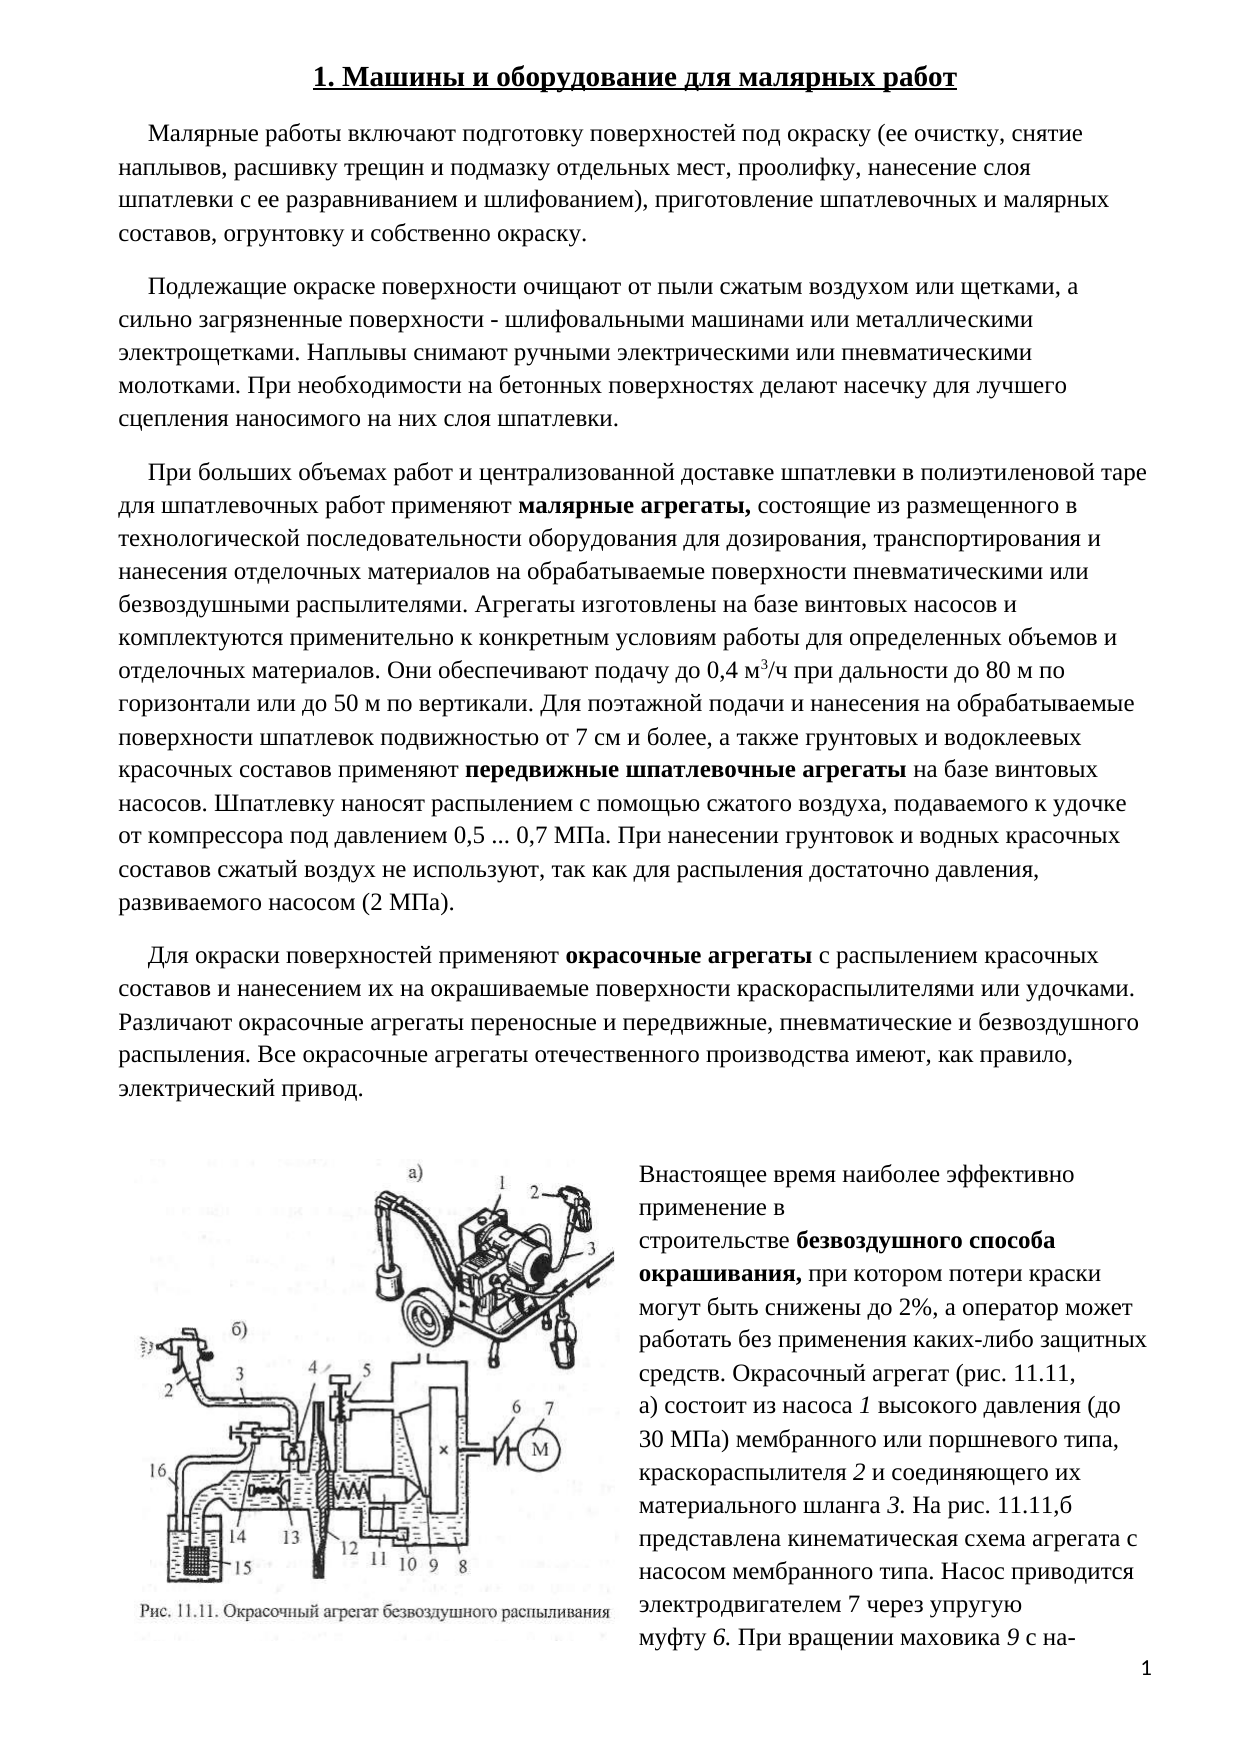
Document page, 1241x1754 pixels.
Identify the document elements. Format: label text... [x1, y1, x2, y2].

picture [118, 1159, 620, 1641]
text Подлежащие окраске поверхности очищают от пыли сжатым воздухом или щетками, а сильно загрязненные поверхности - шлифовальными машинами или металлическими электрощетками. Наплывы снимают ручными электрическими или пневматическими молотками. При необходимости на бетонных поверхностях делают насечку для лучшего сцепления наносимого на них слоя шпатлевки. [118, 271, 1152, 432]
text Для окраски поверхностей применяют окрасочные агрегаты с распылением красочных составов и нанесением их на окрашиваемые поверхности краскораспылителями или удочками. Различают окрасочные агрегаты переносные и передвижные, пневматические и безвоздушного распыления. Все окрасочные агрегаты отечественного производства имеют, как правило, электрический привод. [118, 941, 1152, 1101]
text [118, 1126, 1152, 1651]
text Малярные работы включают подготовку поверхностей под окраску (ее очистку, снятие наплывов, расшивку трещин и подмазку отдельных мест, проолифку, нанесение слоя шпатлевки с ее разравниванием и шлифованием), приготовление шпатлевочных и малярных составов, огрунтовку и собственно окраску. [118, 118, 1152, 246]
text При больших объемах работ и централизованной доставке шпатлевки в полиэтиленовой таре для шпатлевочных работ применяют малярные агрегаты, состоящие из размещенного в технологической последовательности оборудования для дозирования, транспортирования и нанесения отделочных материалов на обрабатываемые поверхности пневматическими или безвоздушными распылителями. Агрегаты изготовлены на базе винтовых насосов и комплектуются применительно к конкретным условиям работы для определенных объемов и отделочных материалов. Они обеспечивают подачу до 0,4 м3/ч при дальности до 80 м по горизонтали или до 50 м по вертикали. Для поэтажной подачи и нанесения на обрабатываемые поверхности шпатлевок подвижностью от 7 см и более, а также грунтовых и водоклеевых красочных составов применяют передвижные шпатлевочные агрегаты на базе винтовых насосов. Шпатлевку наносят распылением с помощью сжатого воздуха, подаваемого к удочке от компрессора под давлением 0,5 ... 0,7 МПа. При нанесении грунтовок и водных красочных составов сжатый воздух не используют, так как для распыления достаточно давления, развиваемого насосом (2 МПа). [118, 457, 1152, 915]
text 1. Машины и оборудование для малярных работ [118, 59, 1152, 93]
